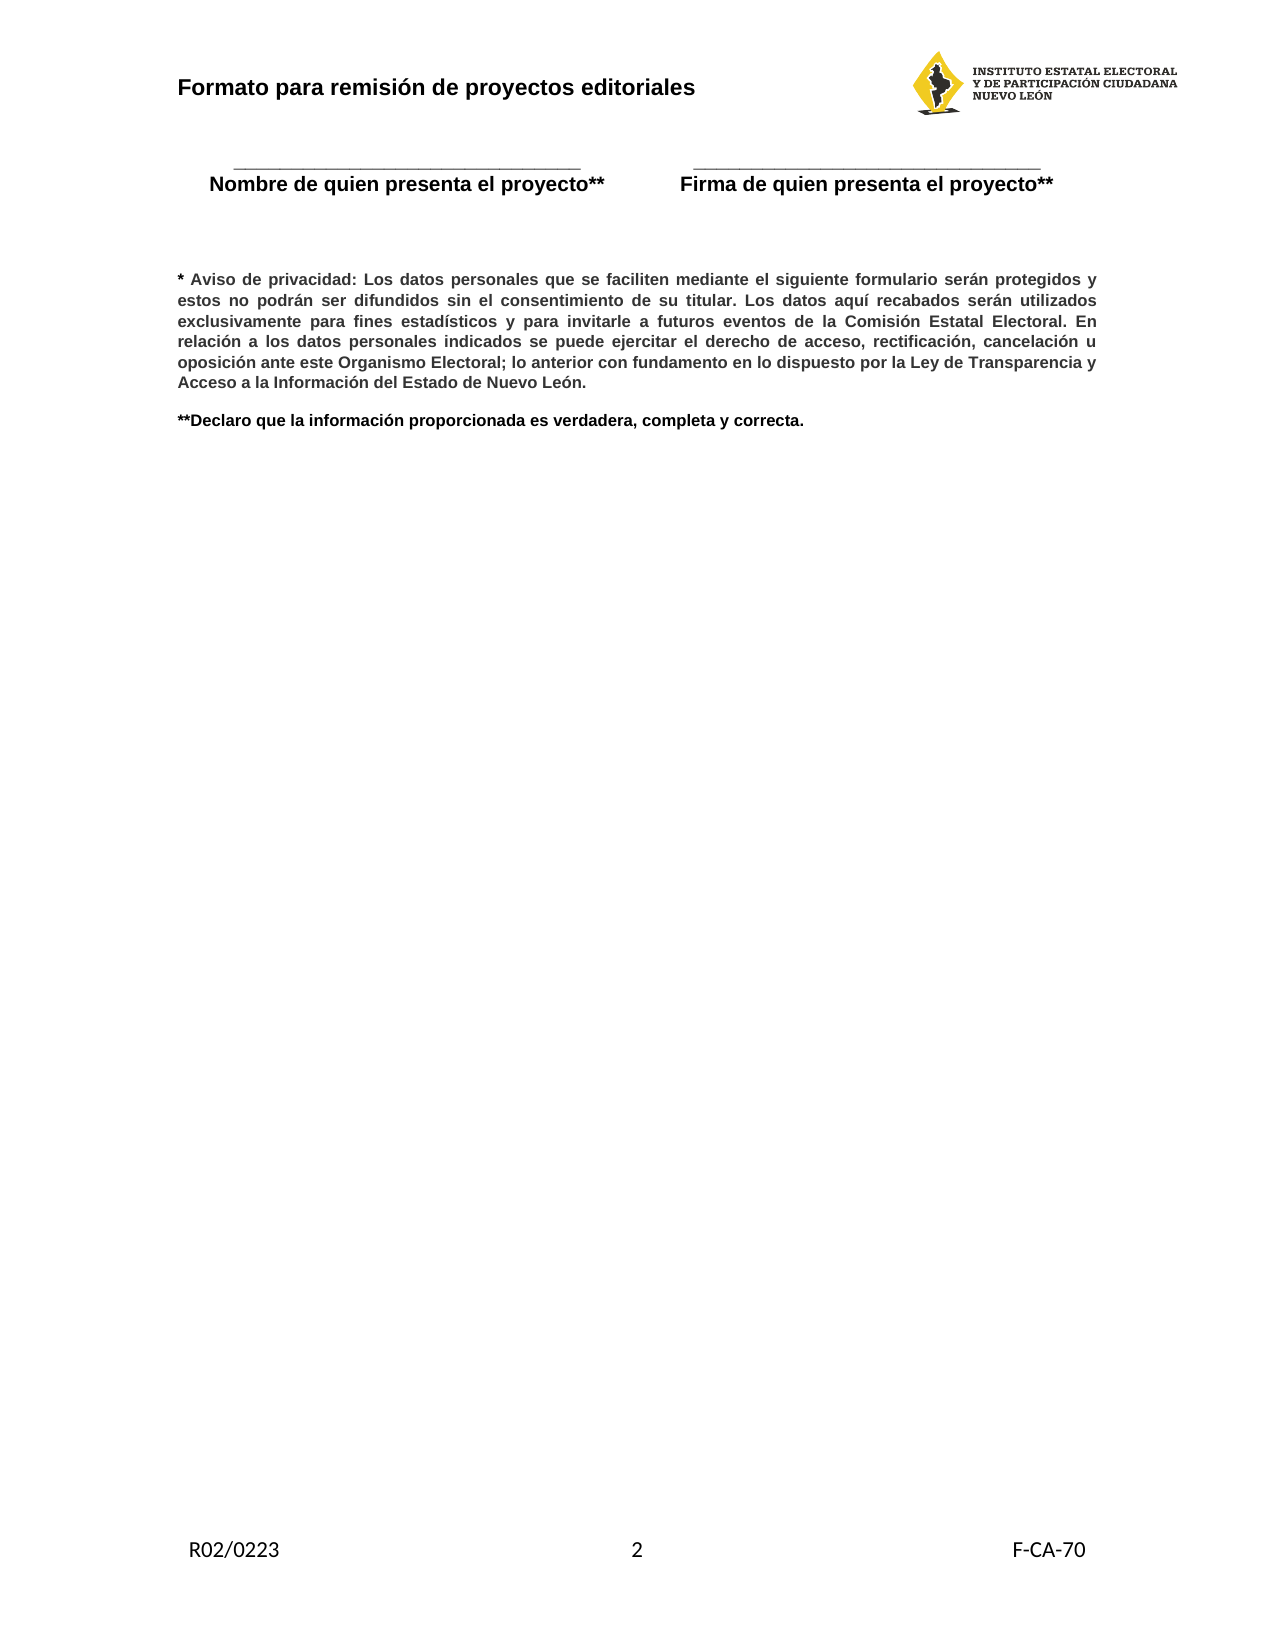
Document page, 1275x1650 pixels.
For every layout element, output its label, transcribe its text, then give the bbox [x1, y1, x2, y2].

table_header ______________________________ [637, 148, 1097, 172]
text **Declaro que la información proporcionada es verdadera, completa y correcta. [177, 411, 1098, 430]
table_cell Nombre de quien presenta el proyecto** [177, 172, 637, 196]
table_cell Firma de quien presenta el proyecto** [637, 172, 1097, 196]
table_header ______________________________ [177, 148, 637, 172]
picture [875, 0, 1215, 170]
